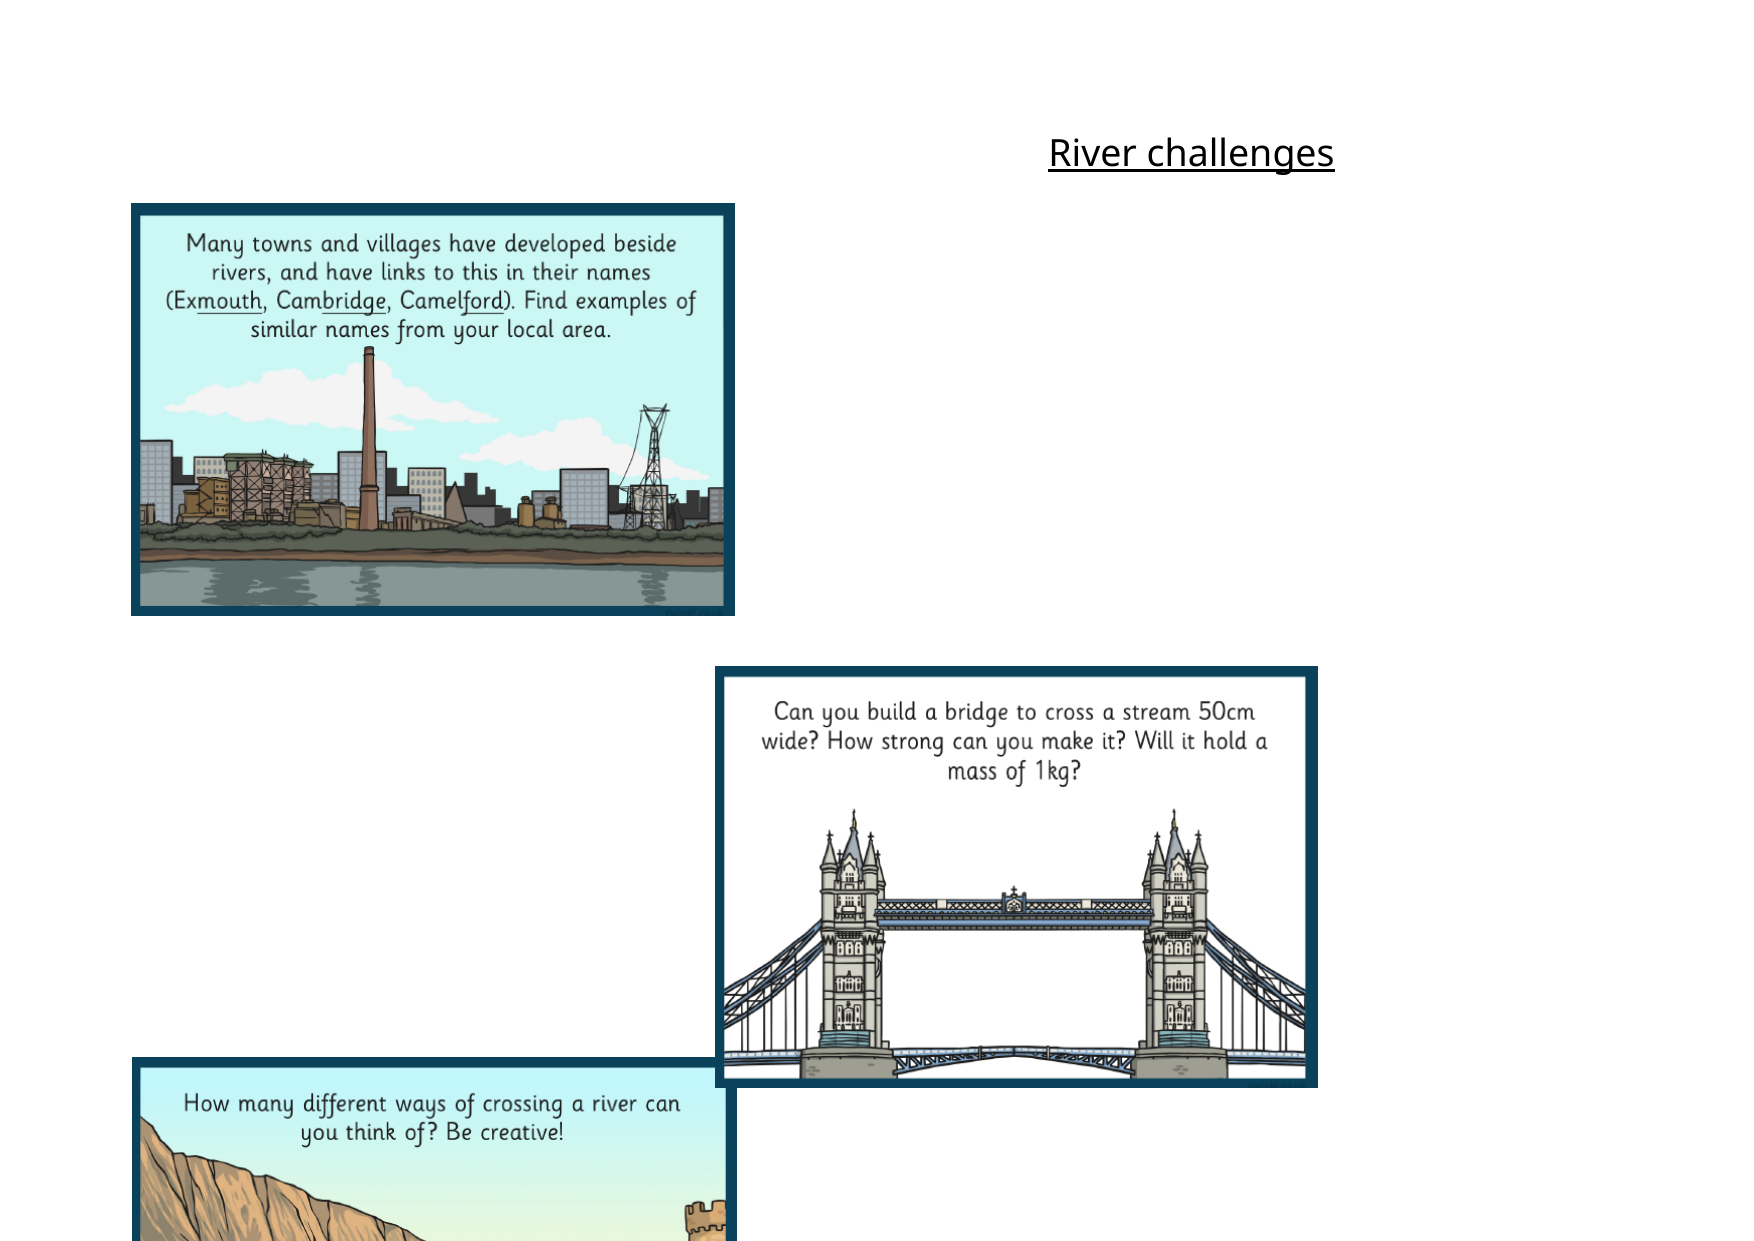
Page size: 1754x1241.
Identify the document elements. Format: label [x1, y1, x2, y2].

picture [131, 203, 735, 616]
picture [132, 666, 1318, 1241]
